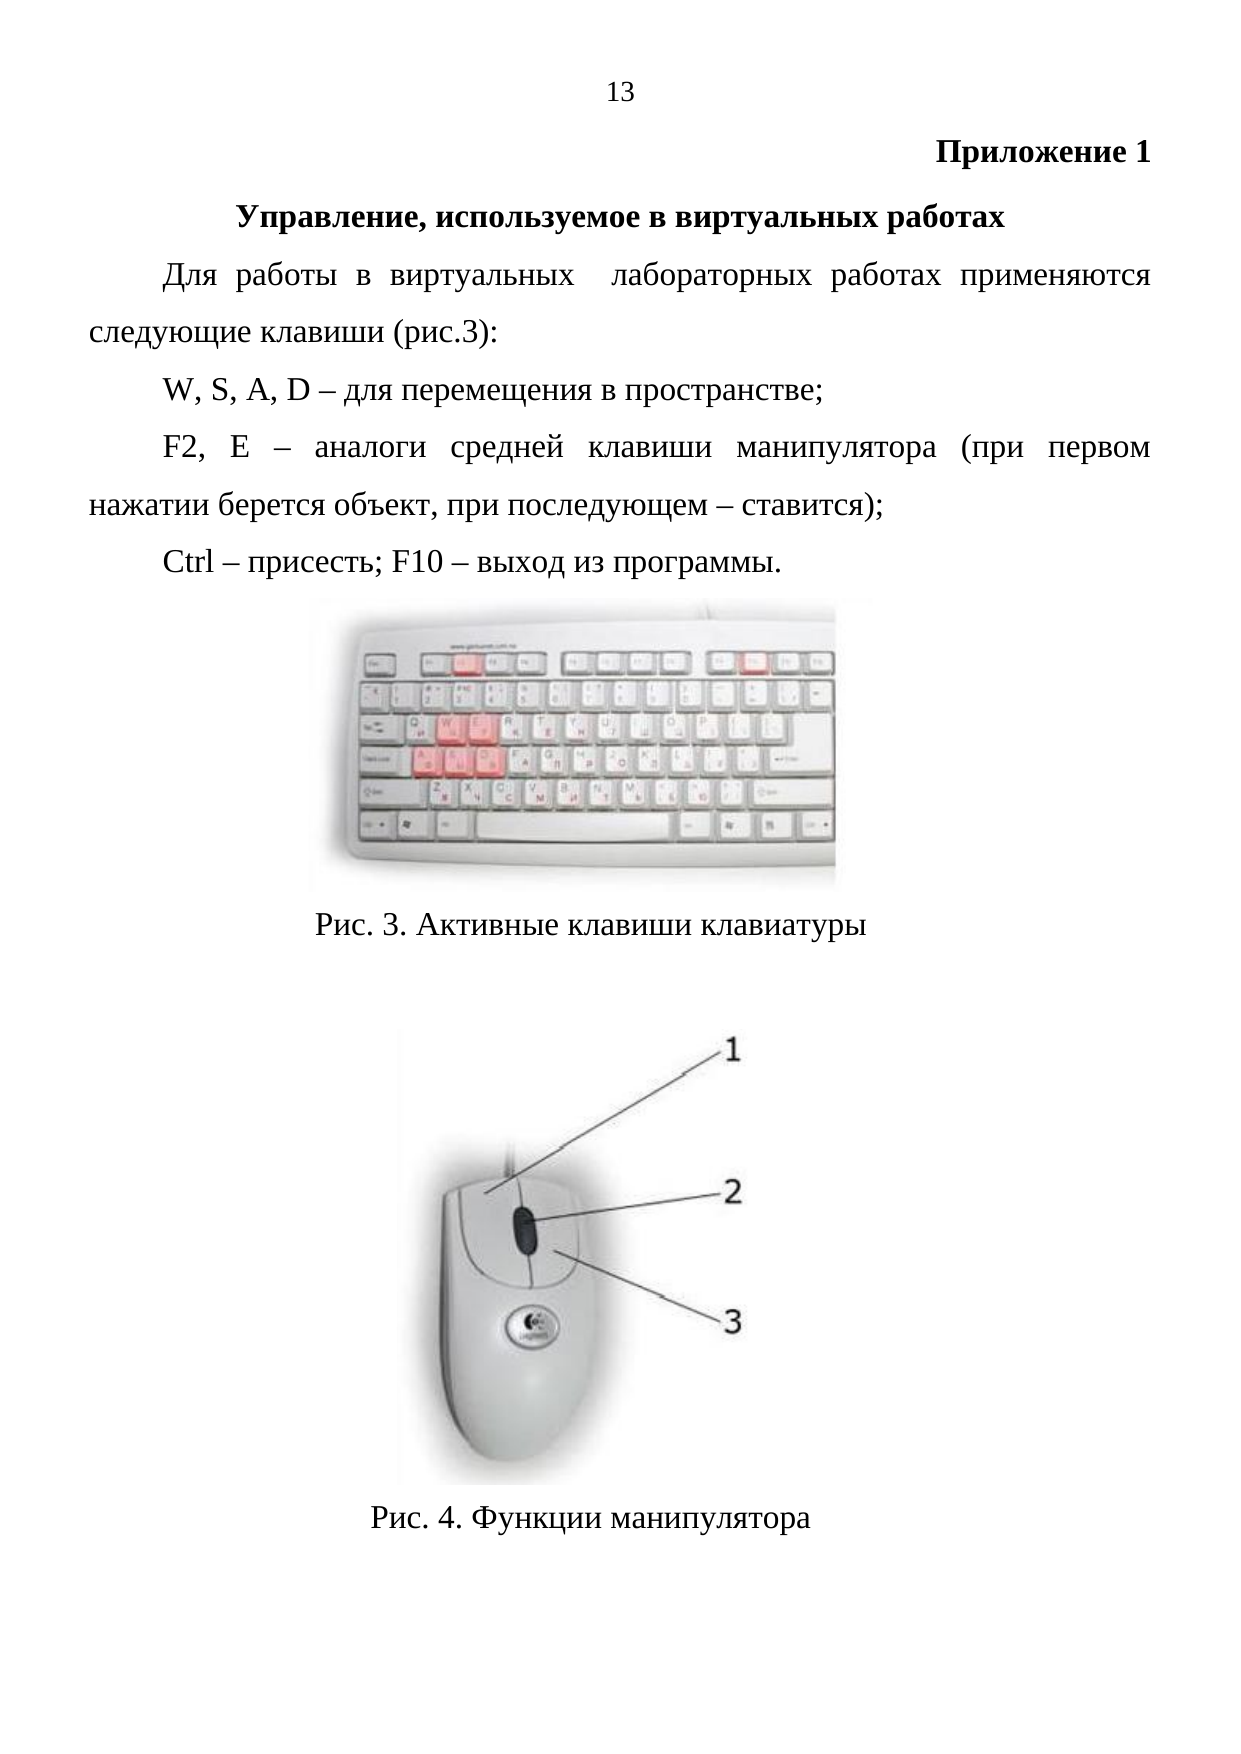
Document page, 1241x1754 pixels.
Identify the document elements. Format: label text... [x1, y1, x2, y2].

table_cell Рис. 3. Активные клавиши клавиатуры [78, 905, 1104, 972]
picture [396, 1029, 785, 1485]
text F2, E – аналоги средней клавиши манипулятора (при первом нажатии берется объект, при последующем – ставится); [89, 426, 1152, 522]
picture [308, 598, 873, 892]
text W, S, A, D – для перемещения в пространстве; [89, 369, 1152, 407]
text Приложение 1 [89, 131, 1152, 170]
text Для работы в виртуальных лабораторных работах применяются следующие клавиши (рис.3): [89, 254, 1152, 349]
text Ctrl – присесть; F10 – выход из программы. [89, 541, 1152, 579]
table_header [78, 599, 1104, 904]
table_cell Рис. 4. Функции манипулятора [78, 1497, 1104, 1549]
table_header [78, 1030, 1104, 1497]
text Управление, используемое в виртуальных работах [89, 196, 1152, 234]
